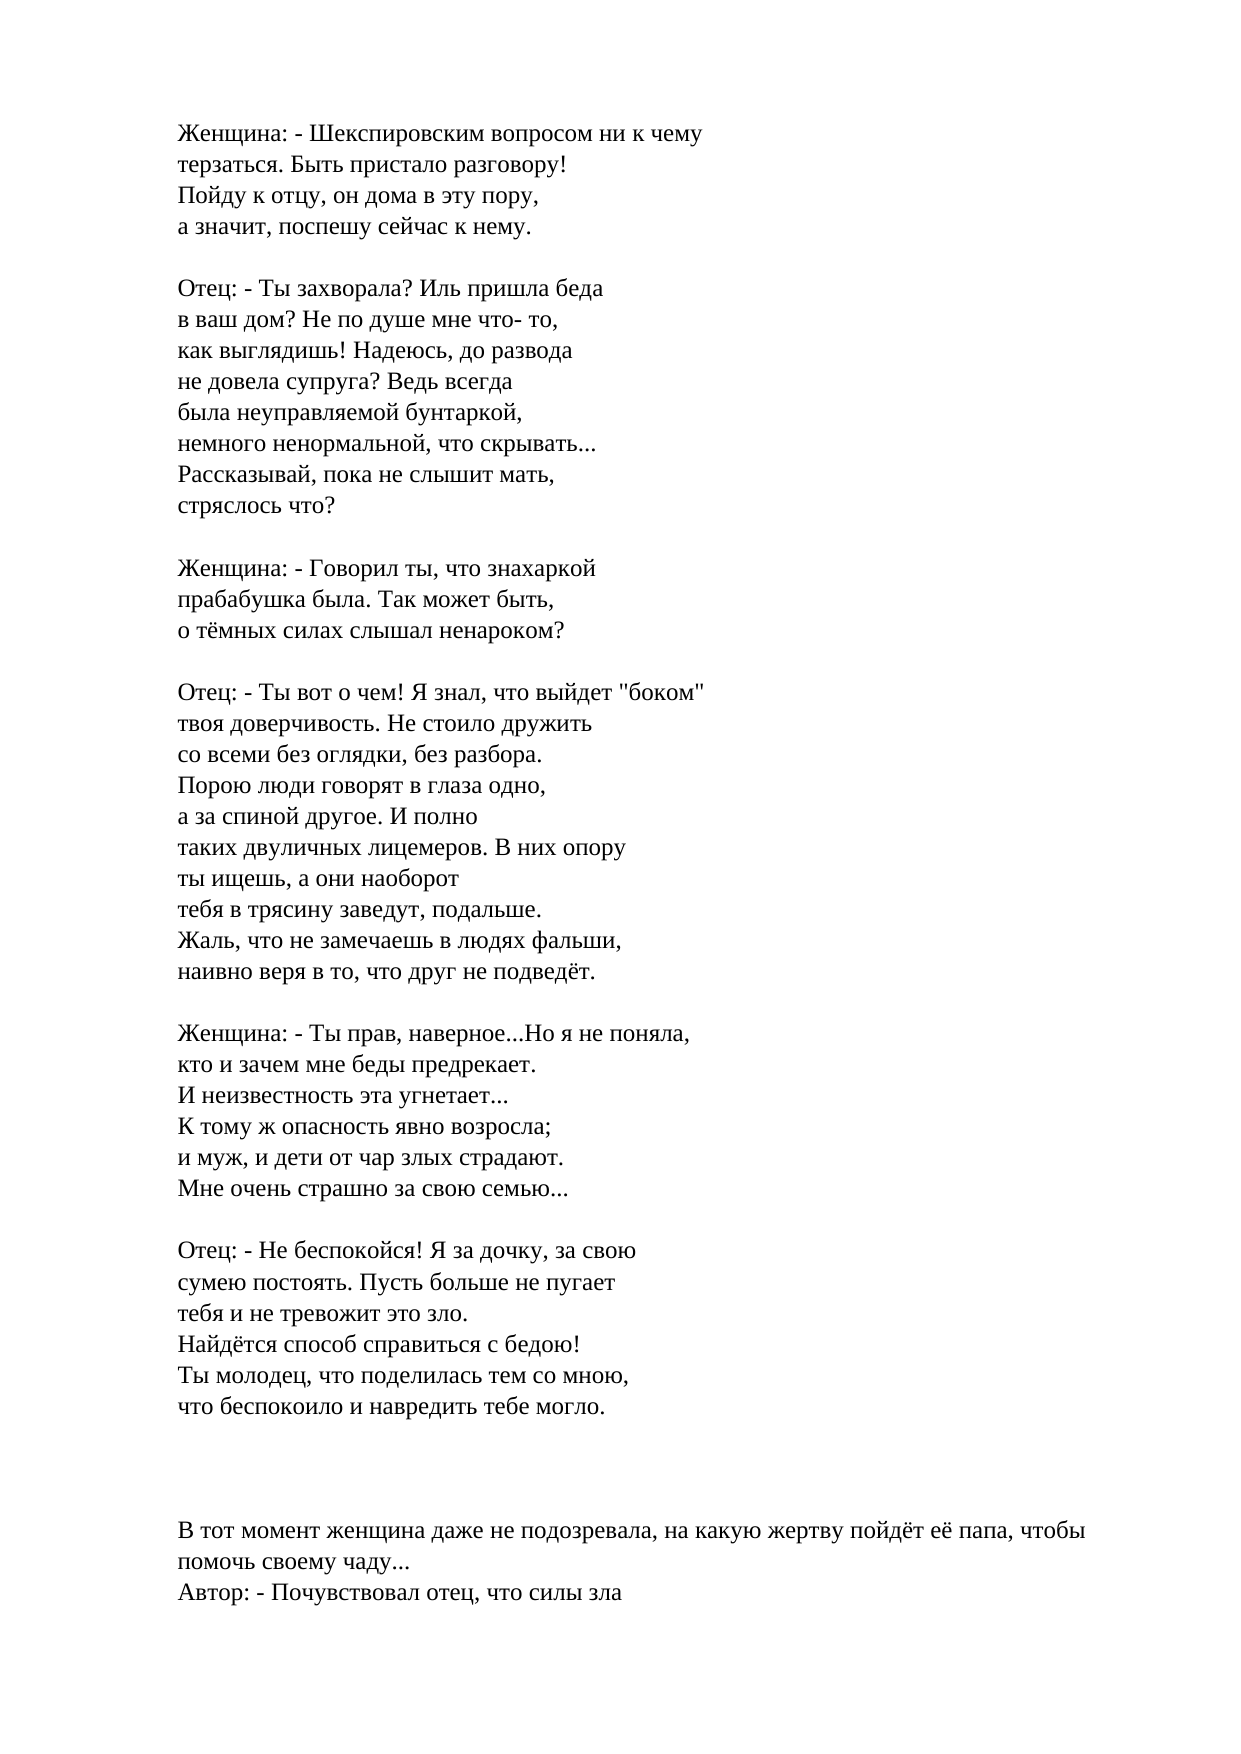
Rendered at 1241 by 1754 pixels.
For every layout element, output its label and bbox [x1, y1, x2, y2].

text [177, 118, 1152, 1606]
